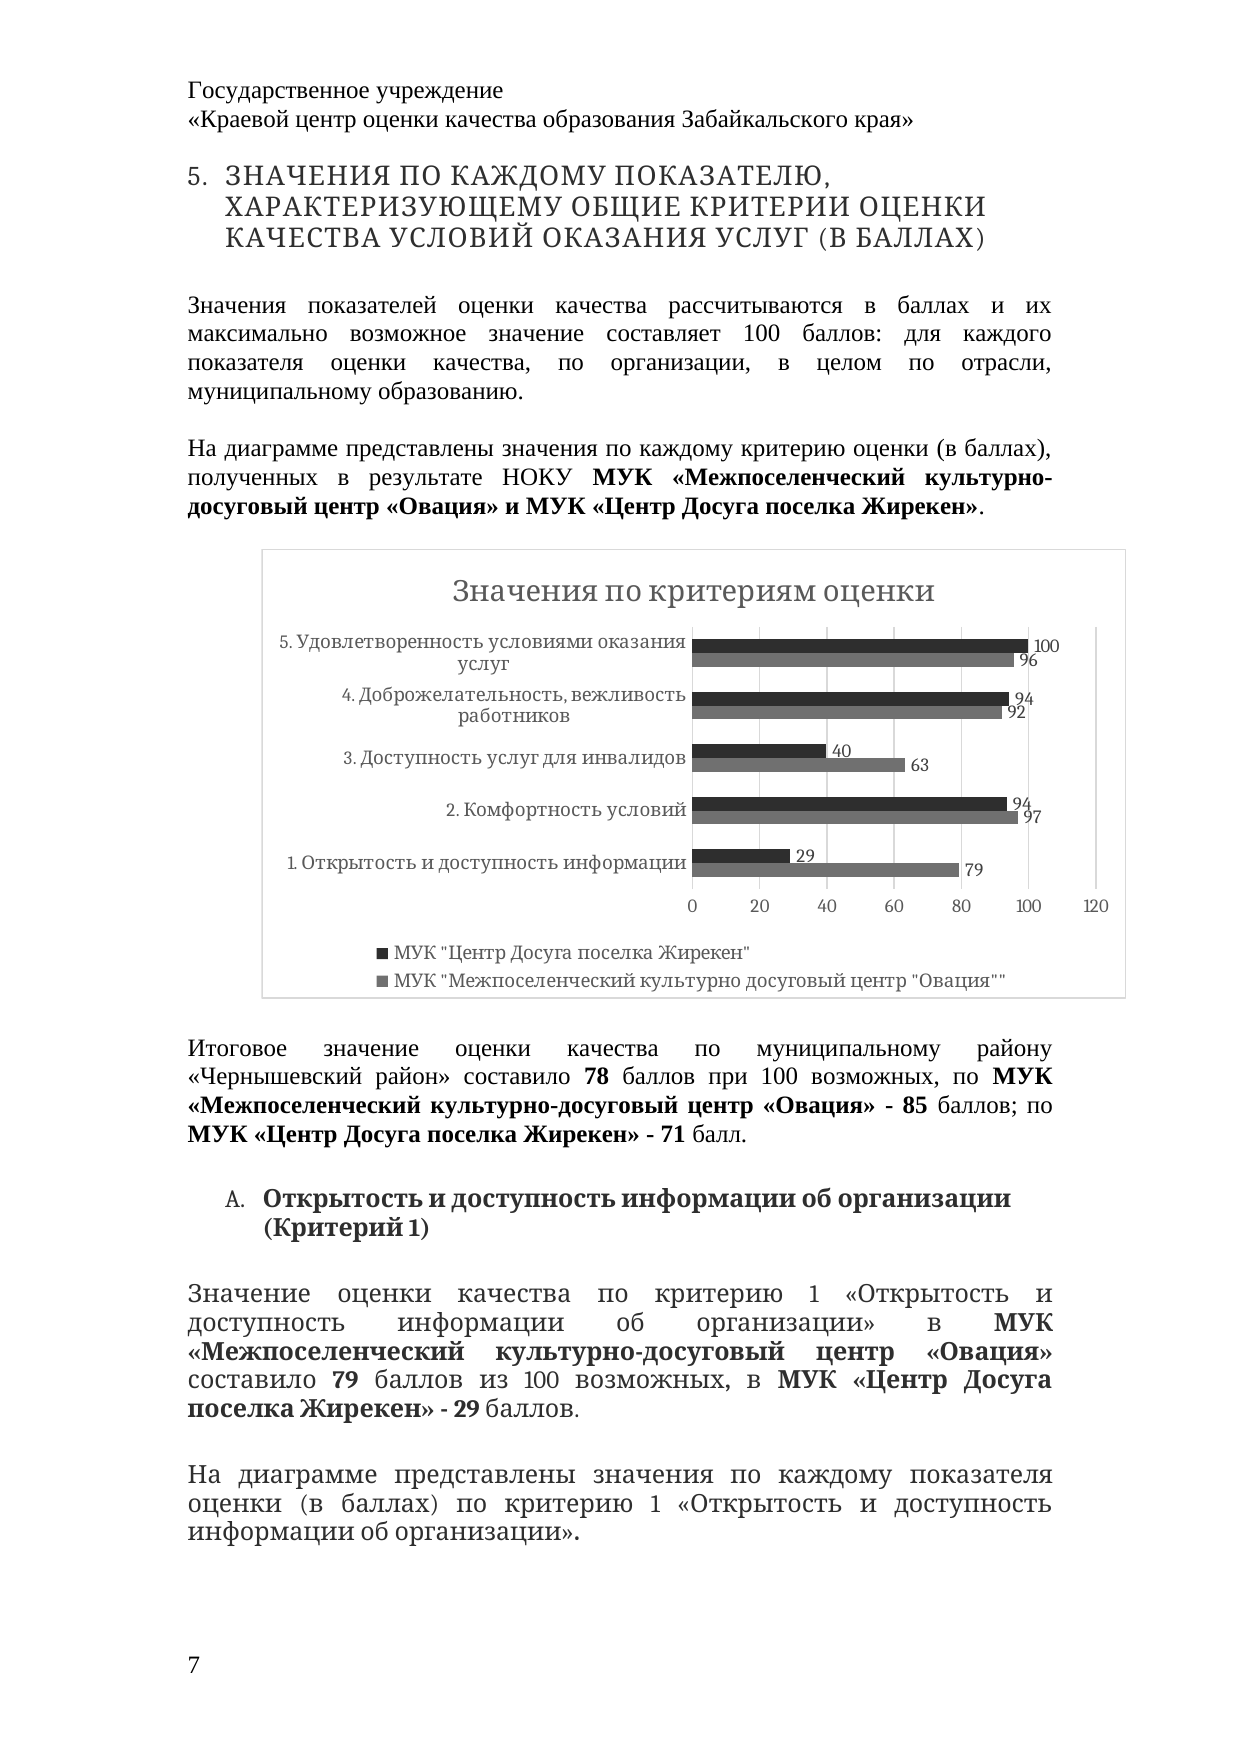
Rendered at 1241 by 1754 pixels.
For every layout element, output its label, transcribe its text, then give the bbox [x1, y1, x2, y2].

text Итоговое значение оценки качества по муниципальному району «Чернышевский район» составило 78 баллов при 100 возможных, по МУК «Межпоселенческий культурно-досуговый центр «Овация» - 85 баллов; по МУК «Центр Досуга поселка Жирекен» - 71 балл. [187, 1033, 1053, 1148]
subtitle Значение оценки качества по критерию 1 «Открытость и доступность информации об организации» в МУК «Межпоселенческий культурно-досуговый центр «Овация» составило 79 баллов из 100 возможных, в МУК «Центр Досуга поселка Жирекен» - 29 баллов. [187, 1280, 1053, 1424]
text Значения показателей оценки качества рассчитываются в баллах и их максимально возможное значение составляет 100 баллов: для каждого показателя оценки качества, по организации, в целом по отрасли, муниципальному образованию. [187, 290, 1053, 405]
text На диаграмме представлены значения по каждому критерию оценки (в баллах), полученных в результате НОКУ МУК «Межпоселенческий культурно-досуговый центр «Овация» и МУК «Центр Досуга поселка Жирекен». [187, 433, 1053, 520]
subtitle Значения по каждому показателю, характеризующему общие критерии оценки качества условий оказания услуг (в баллах) [187, 161, 1053, 255]
subtitle Открытость и доступность информации об организации (Критерий 1) [225, 1185, 1053, 1243]
subtitle На диаграмме представлены значения по каждому показателя оценки (в баллах) по критерию 1 «Открытость и доступность информации об организации». [187, 1461, 1053, 1547]
